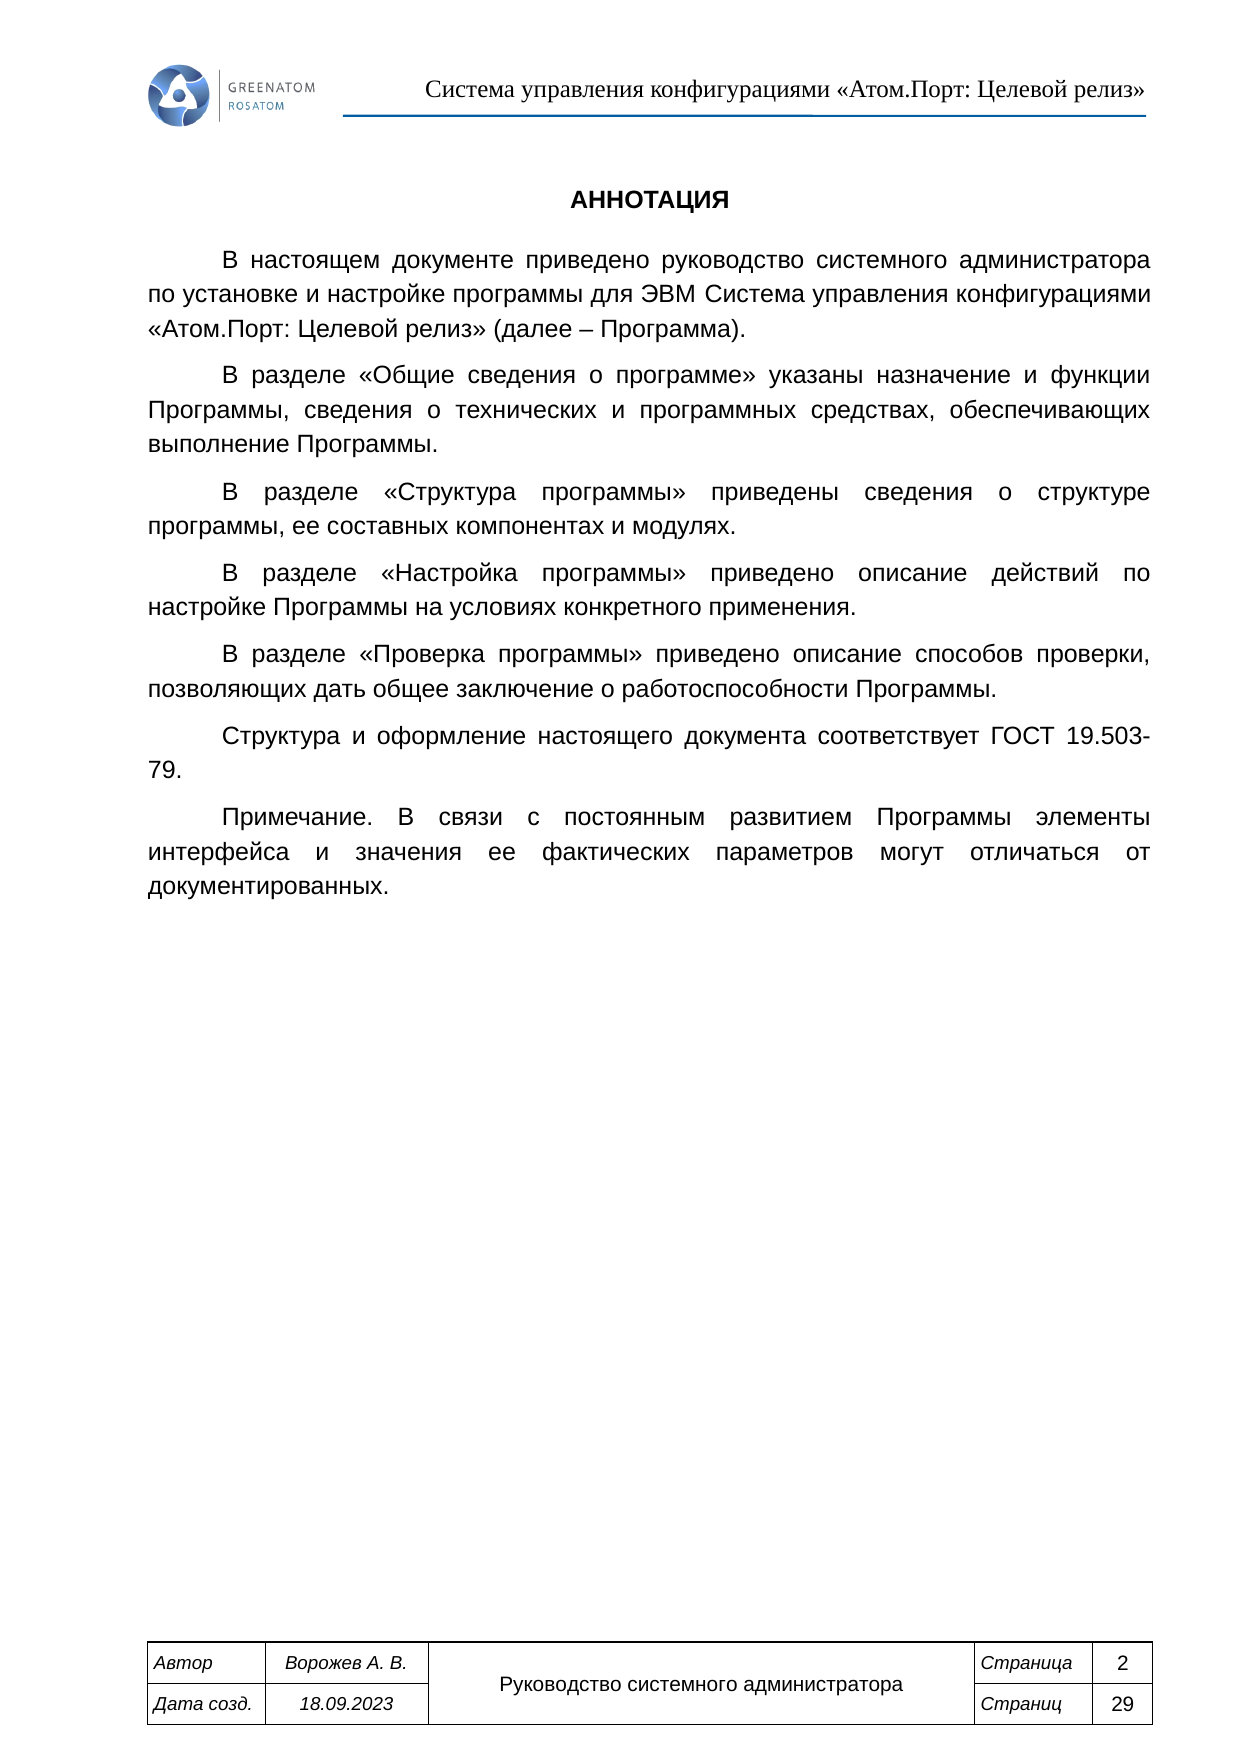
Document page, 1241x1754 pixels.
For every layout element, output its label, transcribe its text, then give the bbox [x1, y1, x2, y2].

picture [133, 50, 322, 139]
text В настоящем документе приведено руководство системного администратора по установке и настройке программы для ЭВМ Система управления конфигурациями «Атом.Порт: Целевой релиз» (далее – Программа). [148, 244, 1152, 342]
text Примечание. В связи с постоянным развитием Программы элементы интерфейса и значения ее фактических параметров могут отличаться от документированных. [148, 802, 1152, 900]
text В разделе «Общие сведения о программе» указаны назначение и функции Программы, сведения о технических и программных средствах, обеспечивающих выполнение Программы. [148, 361, 1152, 458]
text В разделе «Настройка программы» приведено описание действий по настройке Программы на условиях конкретного применения. [148, 558, 1152, 621]
text Структура и оформление настоящего документа соответствует ГОСТ 19.503-79. [148, 721, 1152, 784]
text В разделе «Проверка программы» приведено описание способов проверки, позволяющих дать общее заключение о работоспособности Программы. [148, 639, 1152, 703]
title Аннотация [354, 185, 945, 214]
text В разделе «Структура программы» приведены сведения о структуре программы, ее составных компонентах и модулях. [148, 476, 1152, 540]
